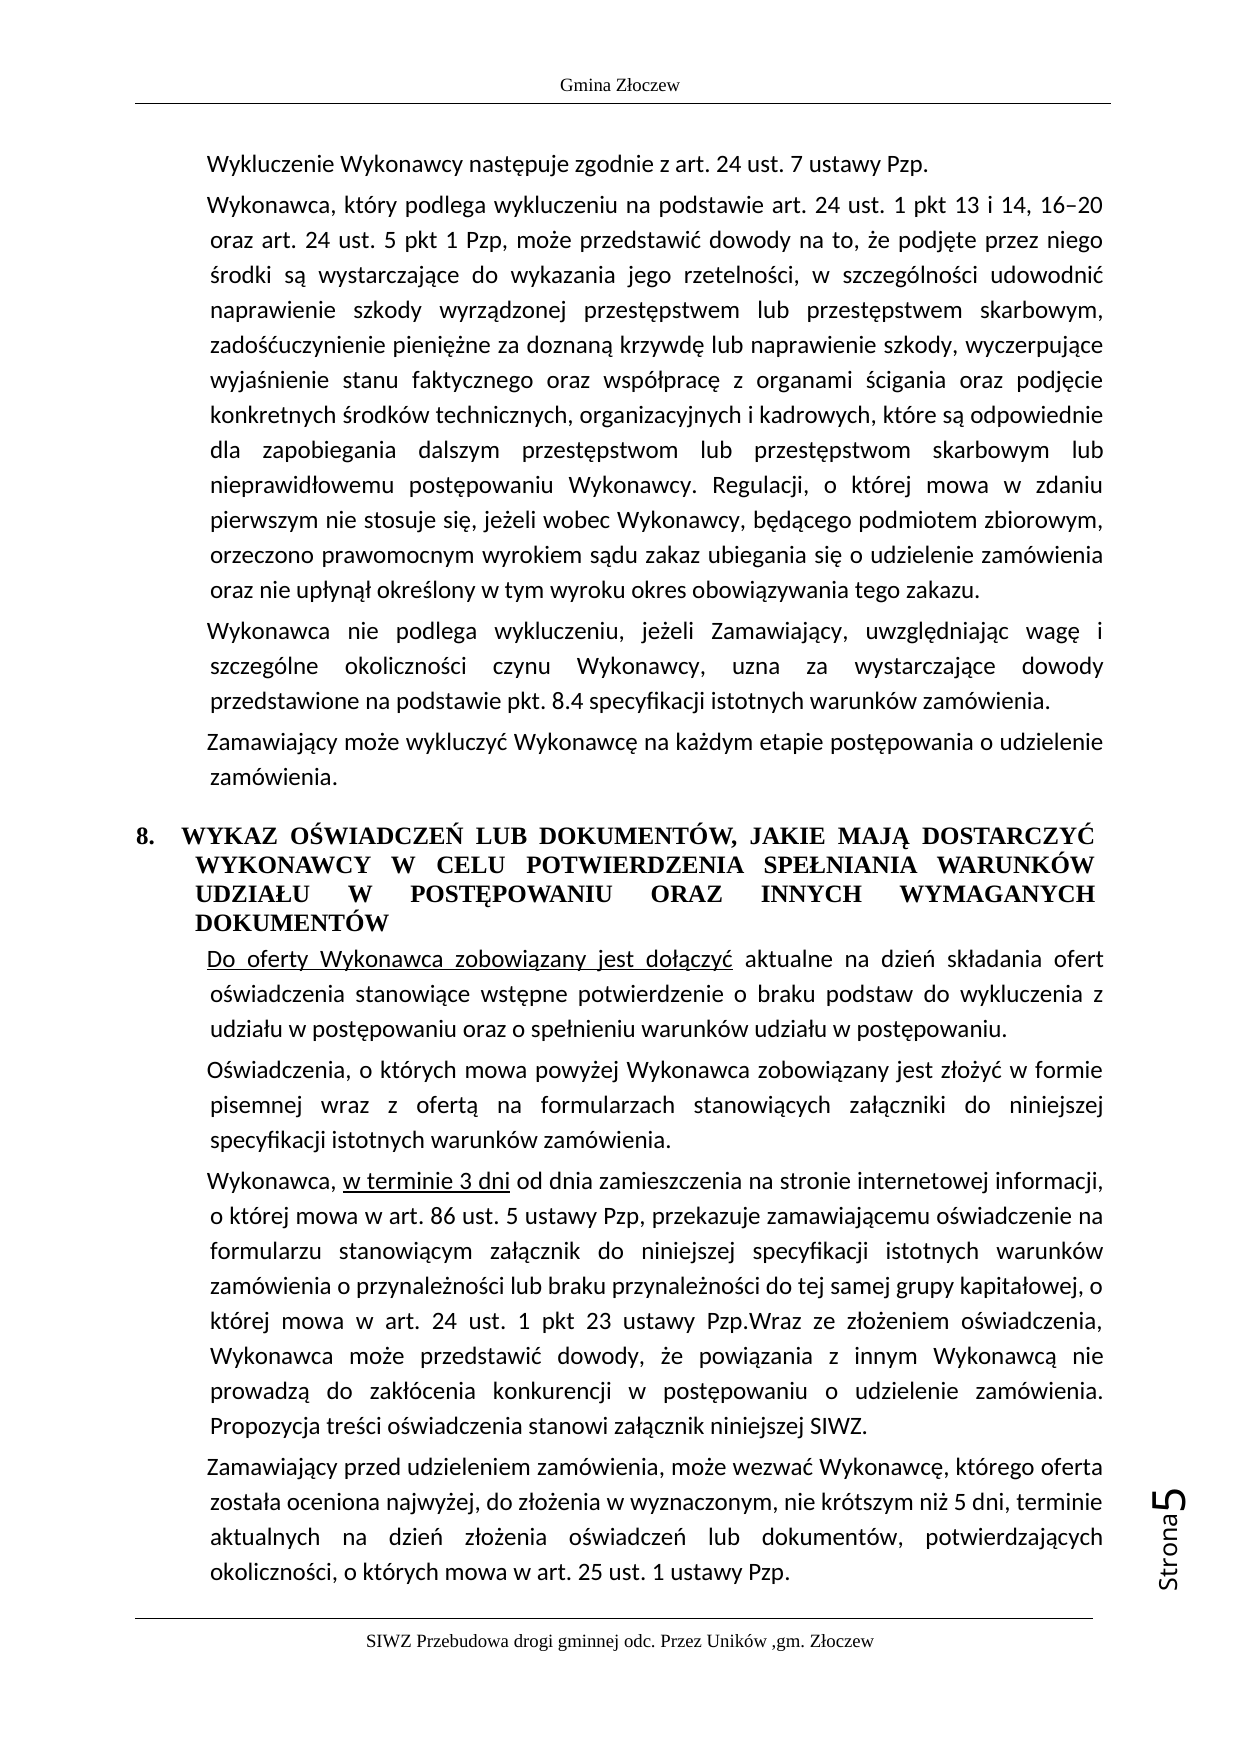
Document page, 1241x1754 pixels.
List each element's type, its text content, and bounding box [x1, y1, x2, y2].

subtitle Wykonawca, w terminie 3 dni od dnia zamieszczenia na stronie internetowej informacji, o której mowa w art. 86 ust. 5 ustawy Pzp, przekazuje zamawiającemu oświadczenie na formularzu stanowiącym załącznik do niniejszej specyfikacji istotnych warunków zamówienia o przynależności lub braku przynależności do tej samej grupy kapitałowej, o której mowa w art. 24 ust. 1 pkt 23 ustawy Pzp.Wraz ze złożeniem oświadczenia, Wykonawca może przedstawić dowody, że powiązania z innym Wykonawcą nie prowadzą do zakłócenia konkurencji w postępowaniu o udzielenie zamówienia. Propozycja treści oświadczenia stanowi załącznik niniejszej SIWZ. [207, 1165, 1104, 1441]
subtitle Wykonawca, który podlega wykluczeniu na podstawie art. 24 ust. 1 pkt 13 i 14, 16–20 oraz art. 24 ust. 5 pkt 1 Pzp, może przedstawić dowody na to, że podjęte przez niego środki są wystarczające do wykazania jego rzetelności, w szczególności udowodnić naprawienie szkody wyrządzonej przestępstwem lub przestępstwem skarbowym, zadośćuczynienie pieniężne za doznaną krzywdę lub naprawienie szkody, wyczerpujące wyjaśnienie stanu faktycznego oraz współpracę z organami ścigania oraz podjęcie konkretnych środków technicznych, organizacyjnych i kadrowych, które są odpowiednie dla zapobiegania dalszym przestępstwom lub przestępstwom skarbowym lub nieprawidłowemu postępowaniu Wykonawcy. Regulacji, o której mowa w zdaniu pierwszym nie stosuje się, jeżeli wobec Wykonawcy, będącego podmiotem zbiorowym, orzeczono prawomocnym wyrokiem sądu zakaz ubiegania się o udzielenie zamówienia oraz nie upłynął określony w tym wyroku okres obowiązywania tego zakazu. [207, 189, 1104, 604]
subtitle Zamawiający przed udzieleniem zamówienia, może wezwać Wykonawcę, którego oferta została oceniona najwyżej, do złożenia w wyznaczonym, nie krótszym niż 5 dni, terminie aktualnych na dzień złożenia oświadczeń lub dokumentów, potwierdzających okoliczności, o których mowa w art. 25 ust. 1 ustawy Pzp. [207, 1451, 1104, 1587]
subtitle Wykaz oświadczeń lub dokumentów, jakie mają dostarczyć Wykonawcy w celu potwierdzenia spełniania warunków udziału w postępowaniu oraz innych wymaganych dokumentów [136, 821, 1096, 936]
subtitle Wykluczenie Wykonawcy następuje zgodnie z art. 24 ust. 7 ustawy Pzp. [207, 148, 1104, 178]
subtitle Do oferty Wykonawca zobowiązany jest dołączyć aktualne na dzień składania ofert oświadczenia stanowiące wstępne potwierdzenie o braku podstaw do wykluczenia z udziału w postępowaniu oraz o spełnieniu warunków udziału w postępowaniu. [207, 943, 1104, 1043]
subtitle Zamawiający może wykluczyć Wykonawcę na każdym etapie postępowania o udzielenie zamówienia. [207, 726, 1104, 792]
subtitle Oświadczenia, o których mowa powyżej Wykonawca zobowiązany jest złożyć w formie pisemnej wraz z ofertą na formularzach stanowiących załączniki do niniejszej specyfikacji istotnych warunków zamówienia. [207, 1054, 1104, 1154]
subtitle Wykonawca nie podlega wykluczeniu, jeżeli Zamawiający, uwzględniając wagę i szczególne okoliczności czynu Wykonawcy, uzna za wystarczające dowody przedstawione na podstawie pkt. 8.4 specyfikacji istotnych warunków zamówienia. [207, 615, 1104, 716]
